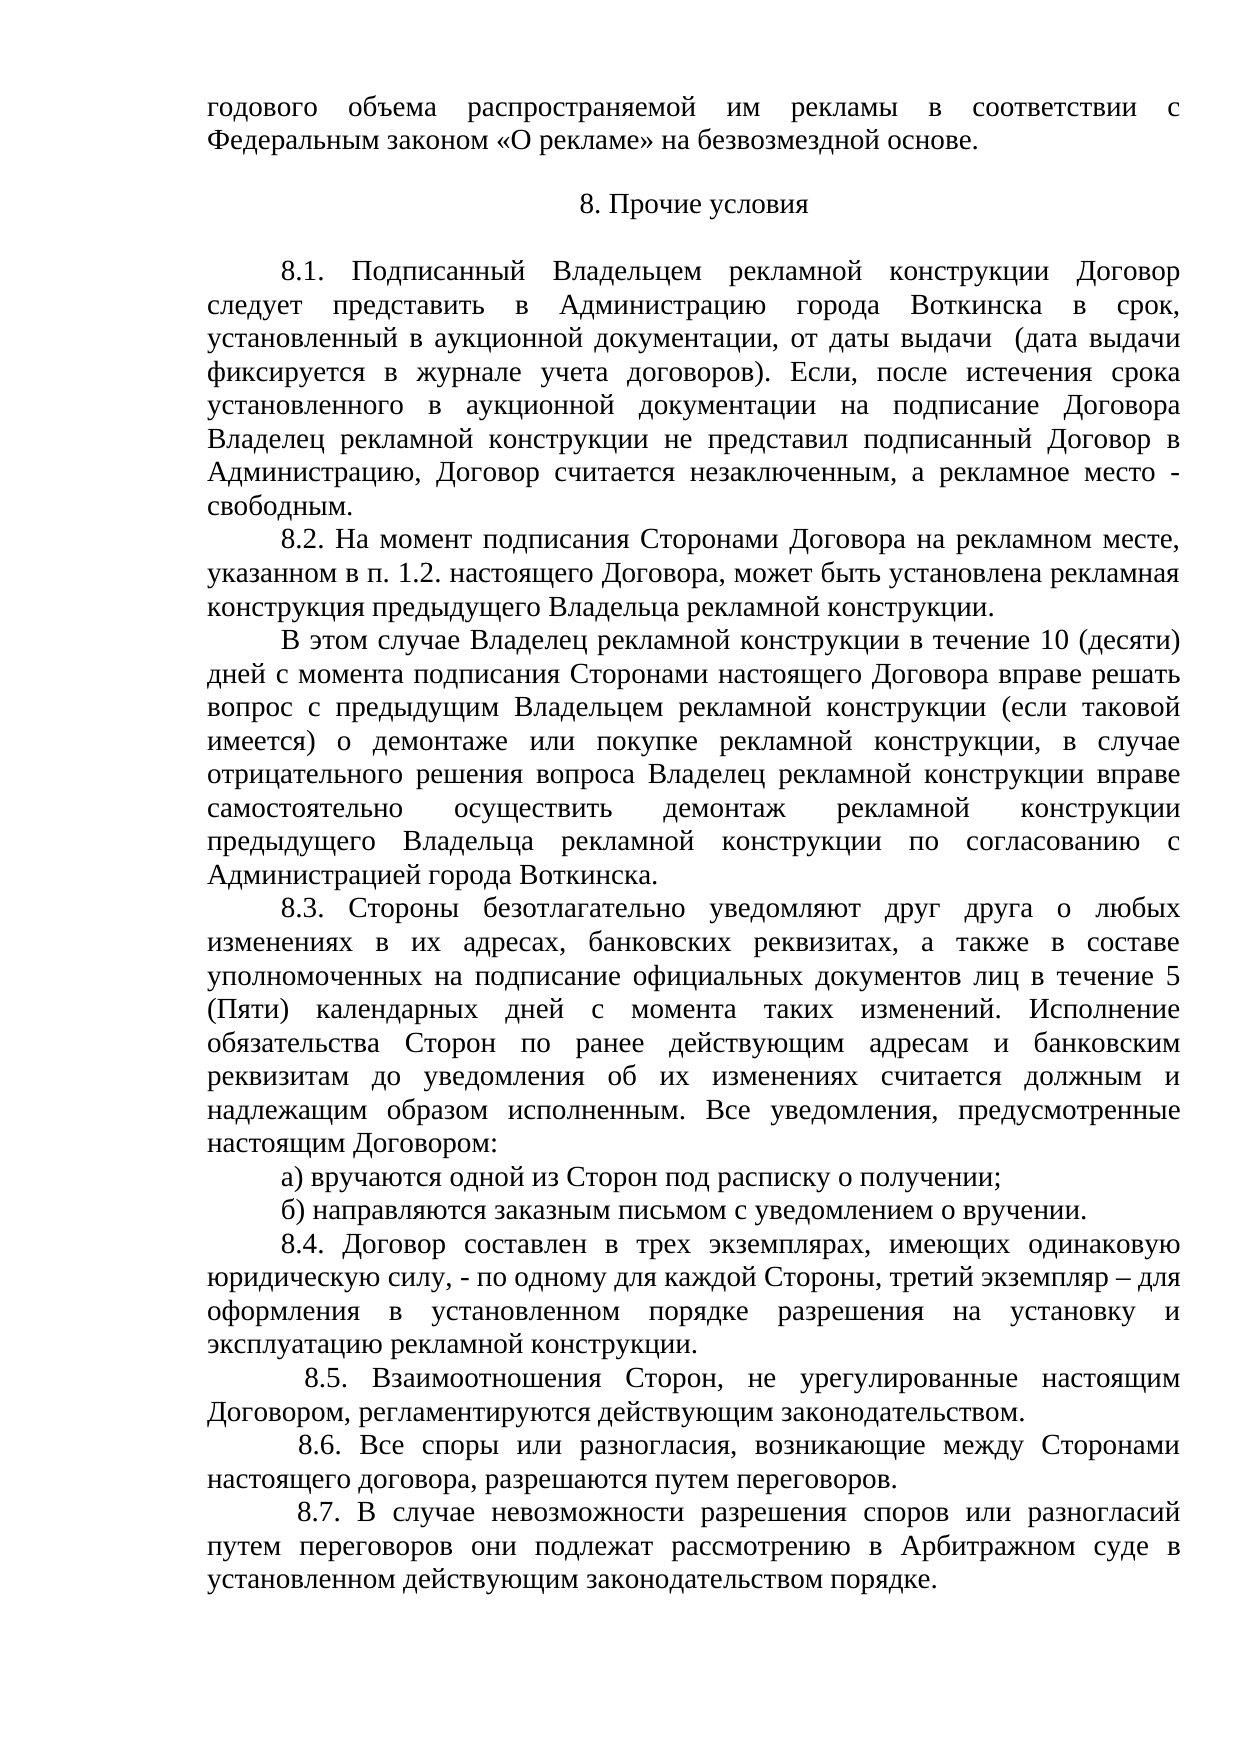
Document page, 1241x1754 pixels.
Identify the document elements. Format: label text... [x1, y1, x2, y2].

text 8.2. На момент подписания Сторонами Договора на рекламном месте, указанном в п. 1.2. настоящего Договора, может быть установлена рекламная конструкция предыдущего Владельца рекламной конструкции. [207, 522, 1181, 622]
text 8. Прочие условия [207, 186, 1181, 220]
text 8.4. Договор составлен в трех экземплярах, имеющих одинаковую юридическую силу, - по одному для каждой Стороны, третий экземпляр – для оформления в установленном порядке разрешения на установку и эксплуатацию рекламной конструкции. [207, 1226, 1181, 1360]
text 8.6. Все споры или разногласия, возникающие между Сторонами настоящего договора, разрешаются путем переговоров. [207, 1427, 1181, 1494]
text 8.5. Взаимоотношения Сторон, не урегулированные настоящим Договором, регламентируются действующим законодательством. [207, 1360, 1181, 1427]
text б) направляются заказным письмом с уведомлением о вручении. [207, 1192, 1181, 1226]
text В этом случае Владелец рекламной конструкции в течение 10 (десяти) дней с момента подписания Сторонами настоящего Договора вправе решать вопрос с предыдущим Владельцем рекламной конструкции (если таковой имеется) о демонтаже или покупке рекламной конструкции, в случае отрицательного решения вопроса Владелец рекламной конструкции вправе самостоятельно осуществить демонтаж рекламной конструкции предыдущего Владельца рекламной конструкции по согласованию с Администрацией города Воткинска. [207, 622, 1181, 891]
text 8.7. В случае невозможности разрешения споров или разногласий путем переговоров они подлежат рассмотрению в Арбитражном суде в установленном действующим законодательством порядке. [207, 1494, 1181, 1595]
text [207, 89, 1181, 156]
text а) вручаются одной из Сторон под расписку о получении; [207, 1159, 1181, 1192]
text 8.3. Стороны безотлагательно уведомляют друг друга о любых изменениях в их адресах, банковских реквизитах, а также в составе уполномоченных на подписание официальных документов лиц в течение 5 (Пяти) календарных дней с момента таких изменений. Исполнение обязательства Сторон по ранее действующим адресам и банковским реквизитам до уведомления об их изменениях считается должным и надлежащим образом исполненным. Все уведомления, предусмотренные настоящим Договором: [207, 891, 1181, 1159]
text 8.1. Подписанный Владельцем рекламной конструкции Договор следует представить в Администрацию города Воткинска в срок, установленный в аукционной документации, от даты выдачи (дата выдачи фиксируется в журнале учета договоров). Если, после истечения срока установленного в аукционной документации на подписание Договора Владелец рекламной конструкции не представил подписанный Договор в Администрацию, Договор считается незаключенным, а рекламное место - свободным. [207, 253, 1181, 522]
